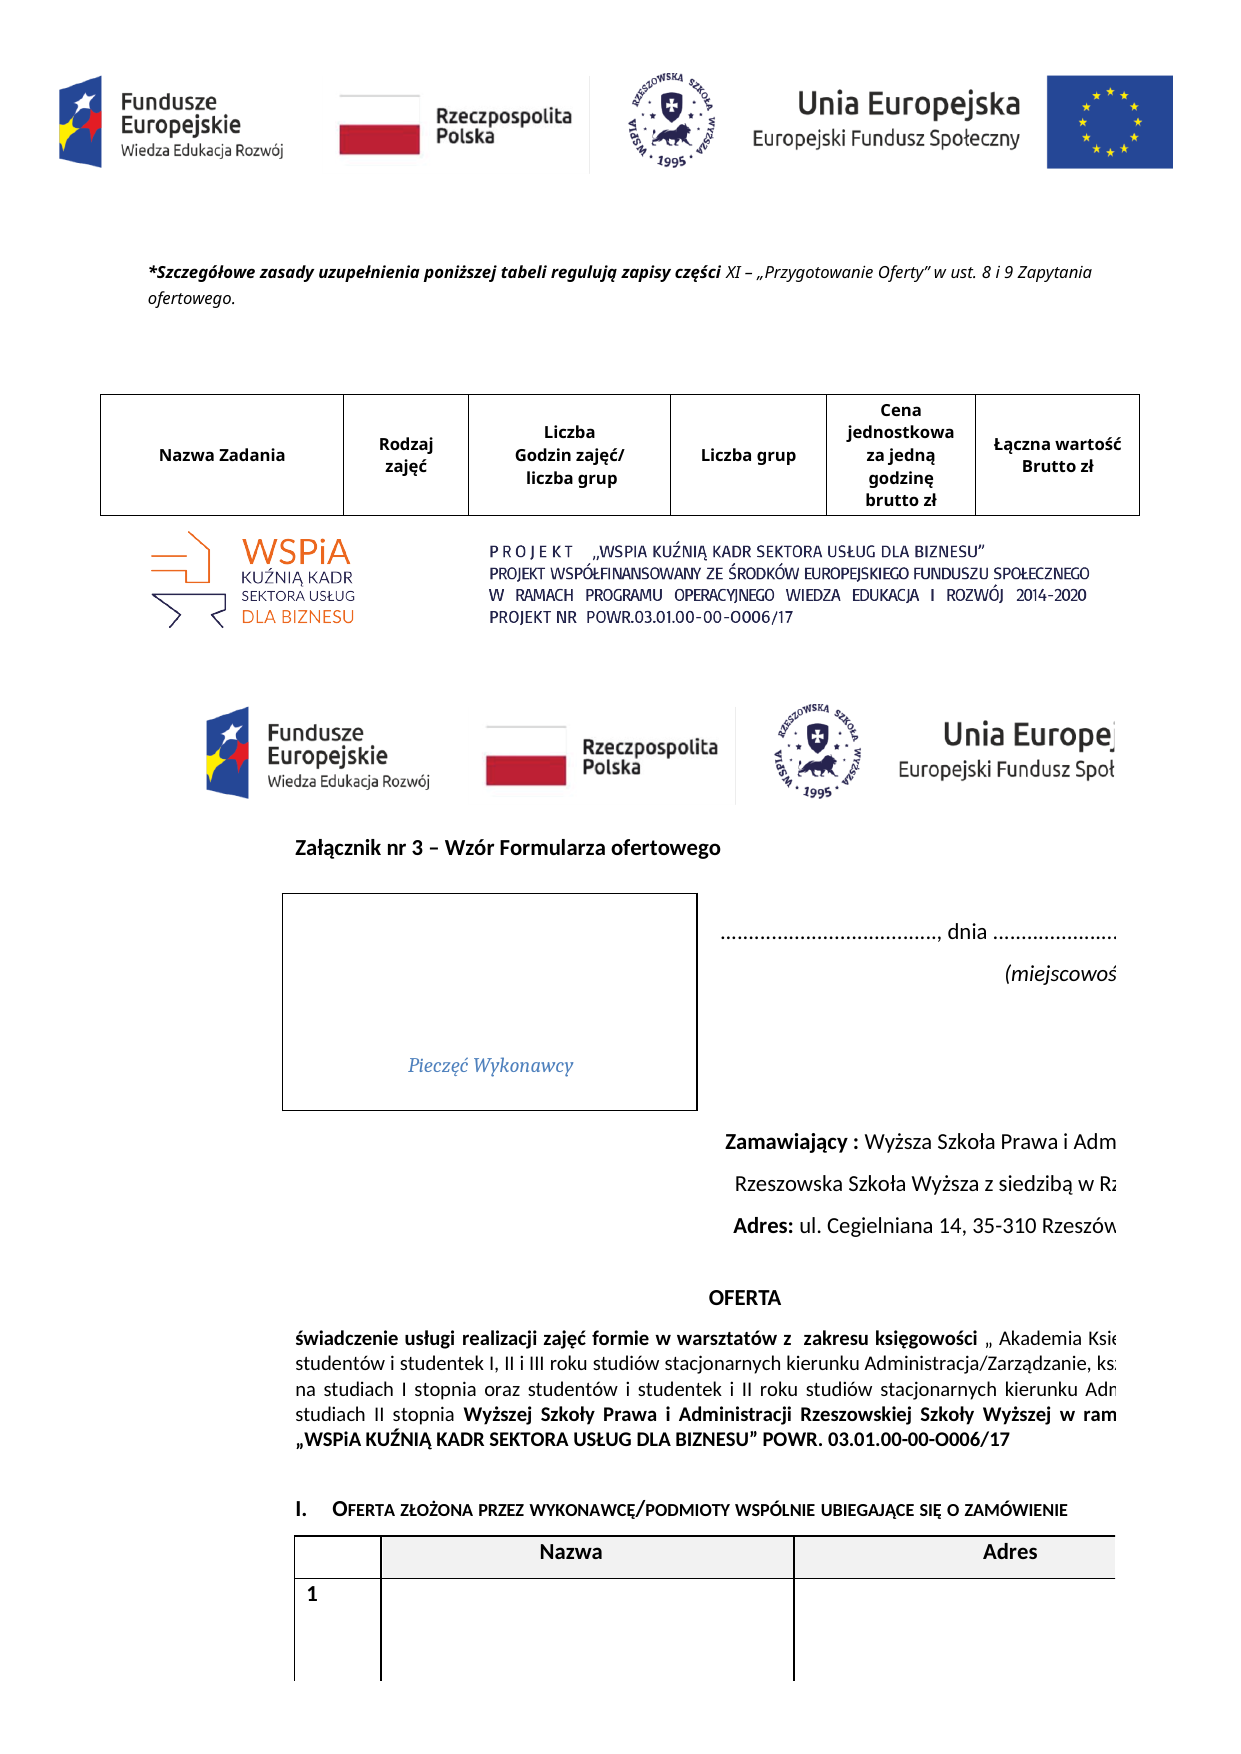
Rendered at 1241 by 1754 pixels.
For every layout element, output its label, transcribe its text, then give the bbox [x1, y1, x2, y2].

table_header Łączna wartość Brutto zł [976, 395, 1139, 515]
picture [147, 523, 1093, 631]
table_header Nazwa Zadania [101, 395, 343, 515]
table_header Liczba Godzin zajęć/ liczba grup [469, 395, 670, 515]
table_header Liczba grup [671, 395, 826, 515]
picture [59, 73, 1173, 174]
table_header Rodzaj zajęć [344, 395, 468, 515]
table_header Cena jednostkowa za jedną godzinę brutto zł [827, 395, 975, 515]
list *Szczegółowe zasady uzupełnienia poniższej tabeli regulują zapisy części XI – „Przygotowanie Oferty” w ust. 8 i 9 Zapytania ofertowego. [148, 261, 1092, 309]
